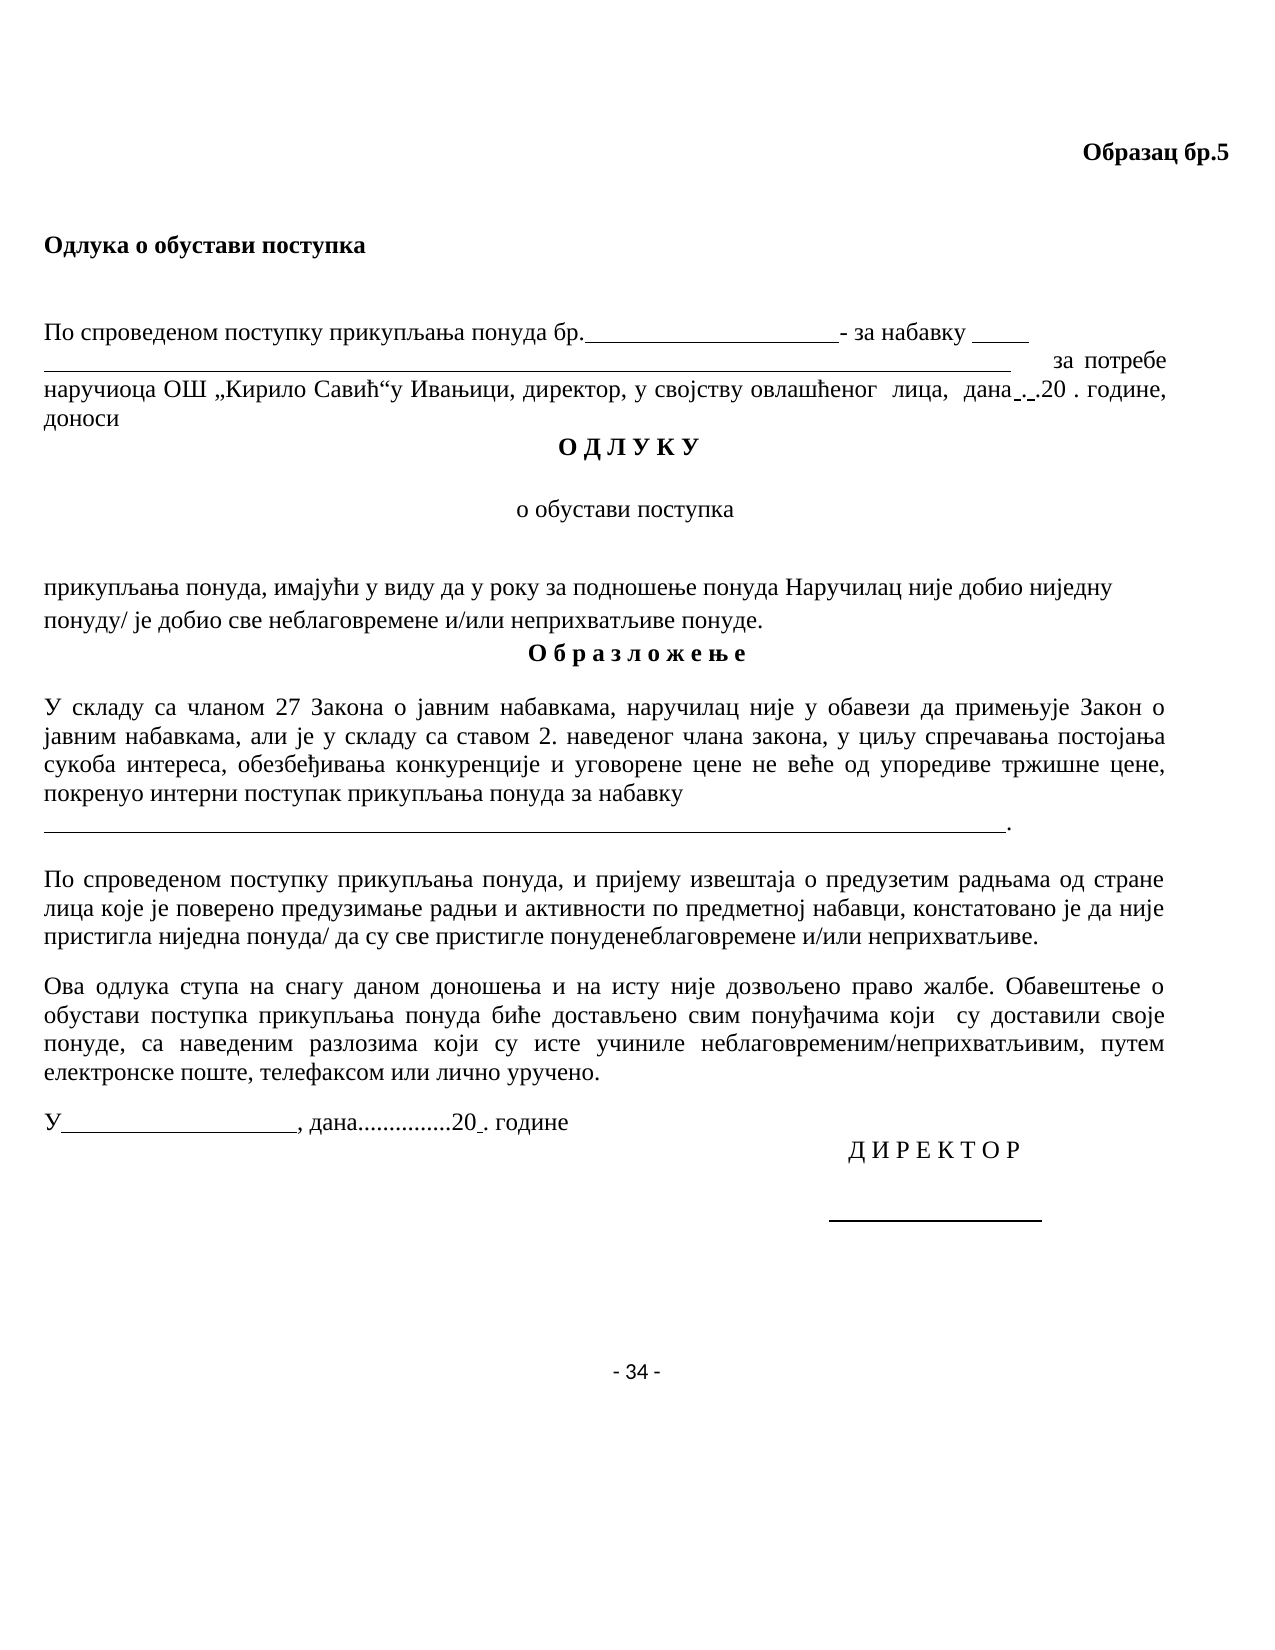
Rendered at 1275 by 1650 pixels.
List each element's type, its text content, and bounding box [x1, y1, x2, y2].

text У , дана 20 . године [44, 1107, 1229, 1136]
text По спроведеном поступку прикупљања понуда бр. - за набавку [44, 317, 1229, 346]
text о обустави поступка [44, 494, 1222, 522]
text О б р а з л о ж е њ е [44, 638, 1229, 667]
text По спроведеном поступку прикупљања понуда, и пријему извештаја о предузетим радњама од стране лица које је поверено предузимање радњи и активности по предметној набавци, констатовано је да није пристигла ниједна понуда/ да су све пристигле понуденеблаговремене и/или неприхватљиве. [44, 864, 1166, 950]
text . [44, 807, 1229, 836]
text Д И Р Е К Т О Р [44, 1136, 1020, 1164]
text Образац бр.5 [44, 137, 1229, 166]
text Одлука о обустави поступка [44, 230, 1229, 259]
text У складу са чланом 27 Закона о јавним набавкама, наручилац није у обавези да примењује Закон о јавним набавкама, али је у складу са ставом 2. наведеног члана закона, у циљу спречавања постојања сукоба интереса, обезбеђивања конкуренције и уговорене цене не веће од упоредиве тржишне цене, покренуо интерни поступак прикупљања понуда за набавку [44, 692, 1166, 807]
text за потребе наручиоца ОШ „Кирило Савић“у Ивањици, директор, у својству овлашћеног лица, дана . .20 . године, доноси [44, 346, 1167, 432]
text прикупљања понуда, имајући у виду да у року за подношење понуда Наручилац није добио ниједну понуду/ је добио све неблаговремене и/или неприхватљиве понуде. [44, 572, 1124, 634]
text О Д Л У К У [44, 432, 1213, 461]
text Ова одлука ступа на снагу даном доношења и на исту није дозвољено право жалбе. Обавештење о обустави поступка прикупљања понуда биће достављено свим понуђачима који су доставили своје понуде, са наведеним разлозима који су исте учиниле неблаговременим/неприхватљивим, путем електронске поште, телефаксом или лично уручено. [44, 971, 1166, 1086]
